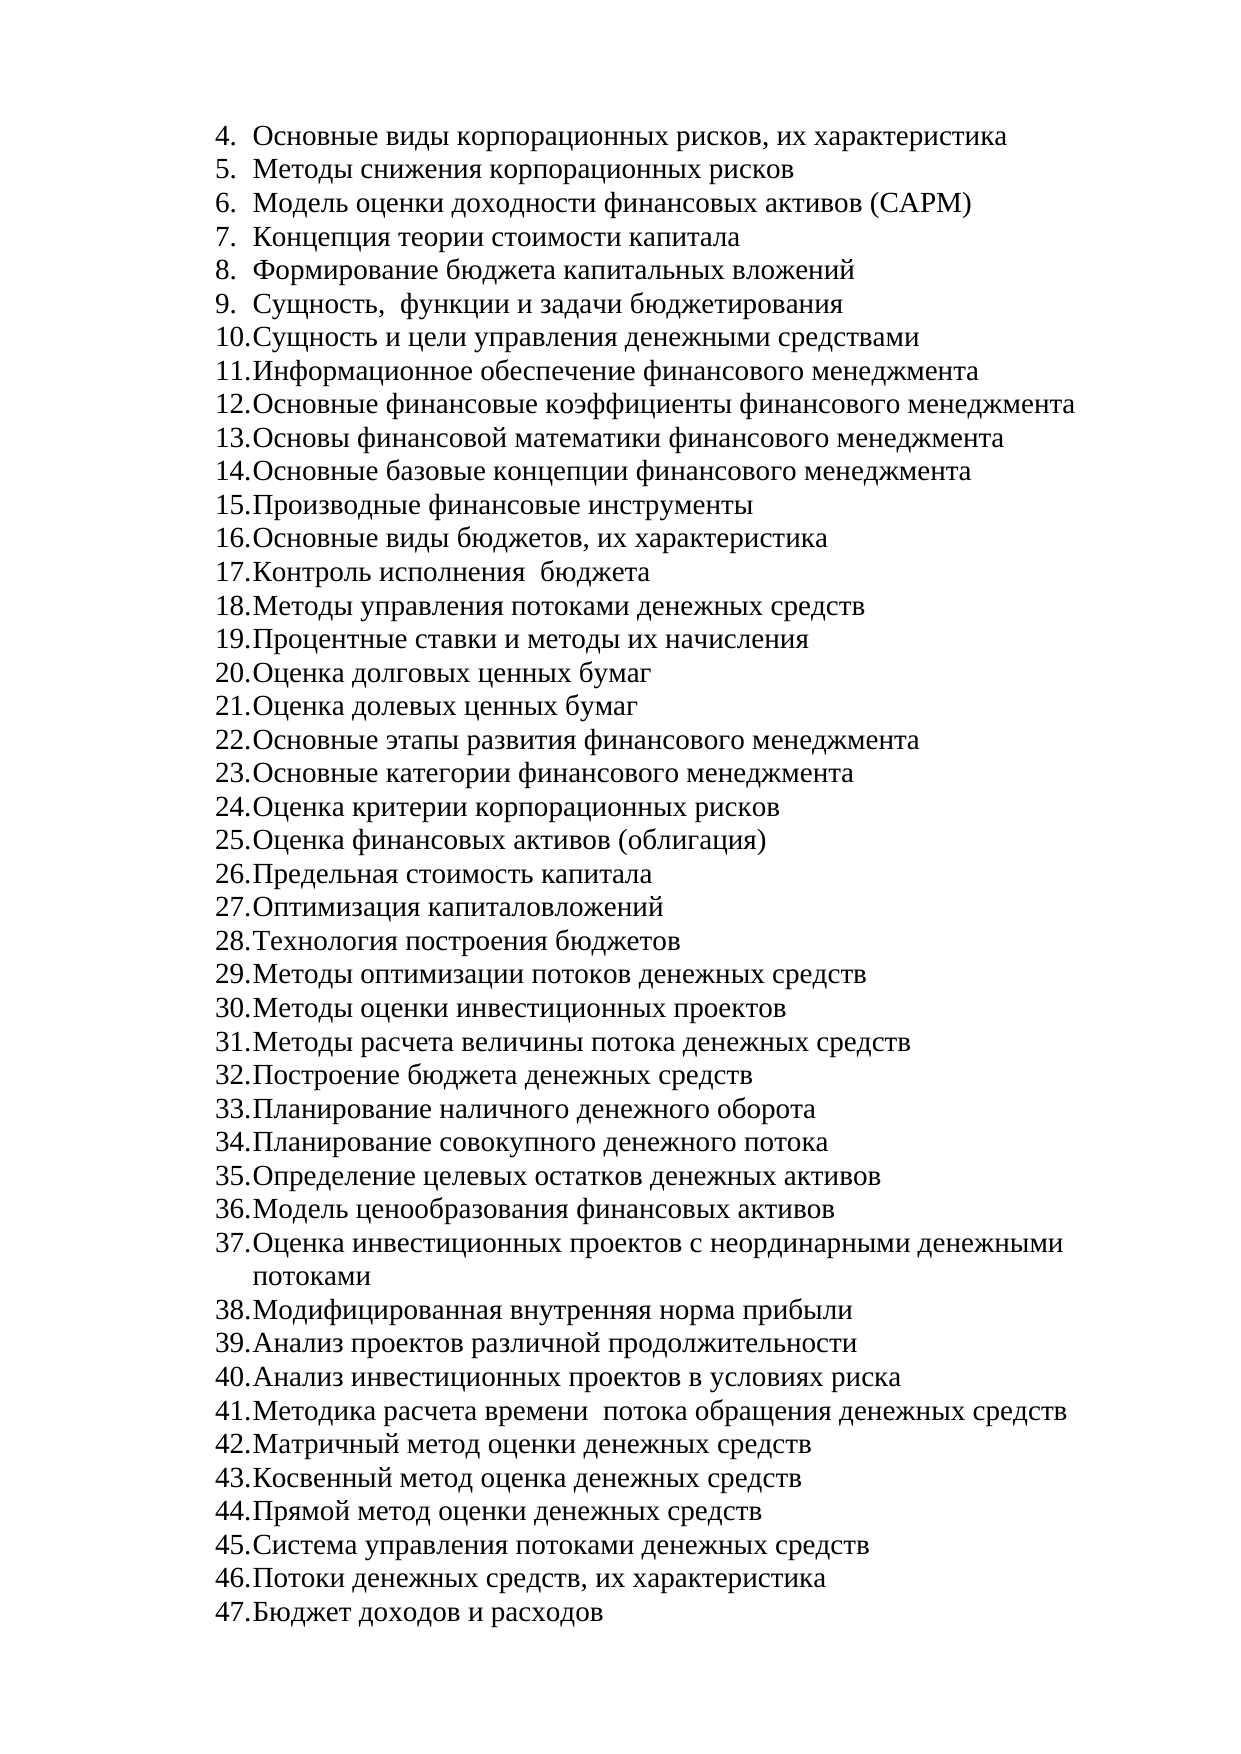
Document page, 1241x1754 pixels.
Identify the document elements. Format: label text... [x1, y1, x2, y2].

list Технология построения бюджетов [215, 923, 1152, 957]
list Определение целевых остатков денежных активов [215, 1158, 1152, 1191]
list Планирование совокупного денежного потока [215, 1124, 1152, 1158]
list Оценка инвестиционных проектов с неординарными денежными потоками [215, 1225, 1152, 1292]
list Сущность, функции и задачи бюджетирования [215, 286, 1152, 319]
list Основные виды корпорационных рисков, их характеристика [215, 118, 1152, 152]
list Сущность и цели управления денежными средствами [215, 319, 1152, 353]
list Основные базовые концепции финансового менеджмента [215, 453, 1152, 487]
list Контроль исполнения бюджета [215, 554, 1152, 588]
list Предельная стоимость капитала [215, 856, 1152, 889]
list Оптимизация капиталовложений [215, 889, 1152, 923]
list Методы расчета величины потока денежных средств [215, 1024, 1152, 1057]
list Анализ проектов различной продолжительности [215, 1326, 1152, 1359]
list Основные финансовые коэффициенты финансового менеджмента [215, 386, 1152, 420]
list Система управления потоками денежных средств [215, 1527, 1152, 1560]
list Основные этапы развития финансового менеджмента [215, 722, 1152, 755]
list Модель оценки доходности финансовых активов (CAPM) [215, 185, 1152, 219]
list Основные виды бюджетов, их характеристика [215, 521, 1152, 554]
list Потоки денежных средств, их характеристика [215, 1560, 1152, 1594]
list Процентные ставки и методы их начисления [215, 621, 1152, 655]
list Бюджет доходов и расходов [215, 1594, 1152, 1627]
list Матричный метод оценки денежных средств [215, 1426, 1152, 1460]
list Оценка долевых ценных бумаг [215, 688, 1152, 722]
list Модель ценообразования финансовых активов [215, 1191, 1152, 1225]
list Оценка долговых ценных бумаг [215, 655, 1152, 688]
list Производные финансовые инструменты [215, 487, 1152, 521]
list Формирование бюджета капитальных вложений [215, 252, 1152, 286]
list Косвенный метод оценка денежных средств [215, 1460, 1152, 1493]
list Методы оценки инвестиционных проектов [215, 990, 1152, 1024]
list Оценка финансовых активов (облигация) [215, 822, 1152, 856]
list Методы снижения корпорационных рисков [215, 152, 1152, 185]
list Методы оптимизации потоков денежных средств [215, 957, 1152, 990]
list Модифицированная внутренняя норма прибыли [215, 1292, 1152, 1326]
list Методика расчета времени потока обращения денежных средств [215, 1393, 1152, 1426]
list Концепция теории стоимости капитала [215, 219, 1152, 252]
list Основные категории финансового менеджмента [215, 755, 1152, 789]
list Основы финансовой математики финансового менеджмента [215, 420, 1152, 453]
list Оценка критерии корпорационных рисков [215, 789, 1152, 822]
list Планирование наличного денежного оборота [215, 1091, 1152, 1124]
list Построение бюджета денежных средств [215, 1057, 1152, 1091]
list Анализ инвестиционных проектов в условиях риска [215, 1359, 1152, 1393]
list Прямой метод оценки денежных средств [215, 1493, 1152, 1527]
list Информационное обеспечение финансового менеджмента [215, 353, 1152, 386]
list Методы управления потоками денежных средств [215, 588, 1152, 621]
